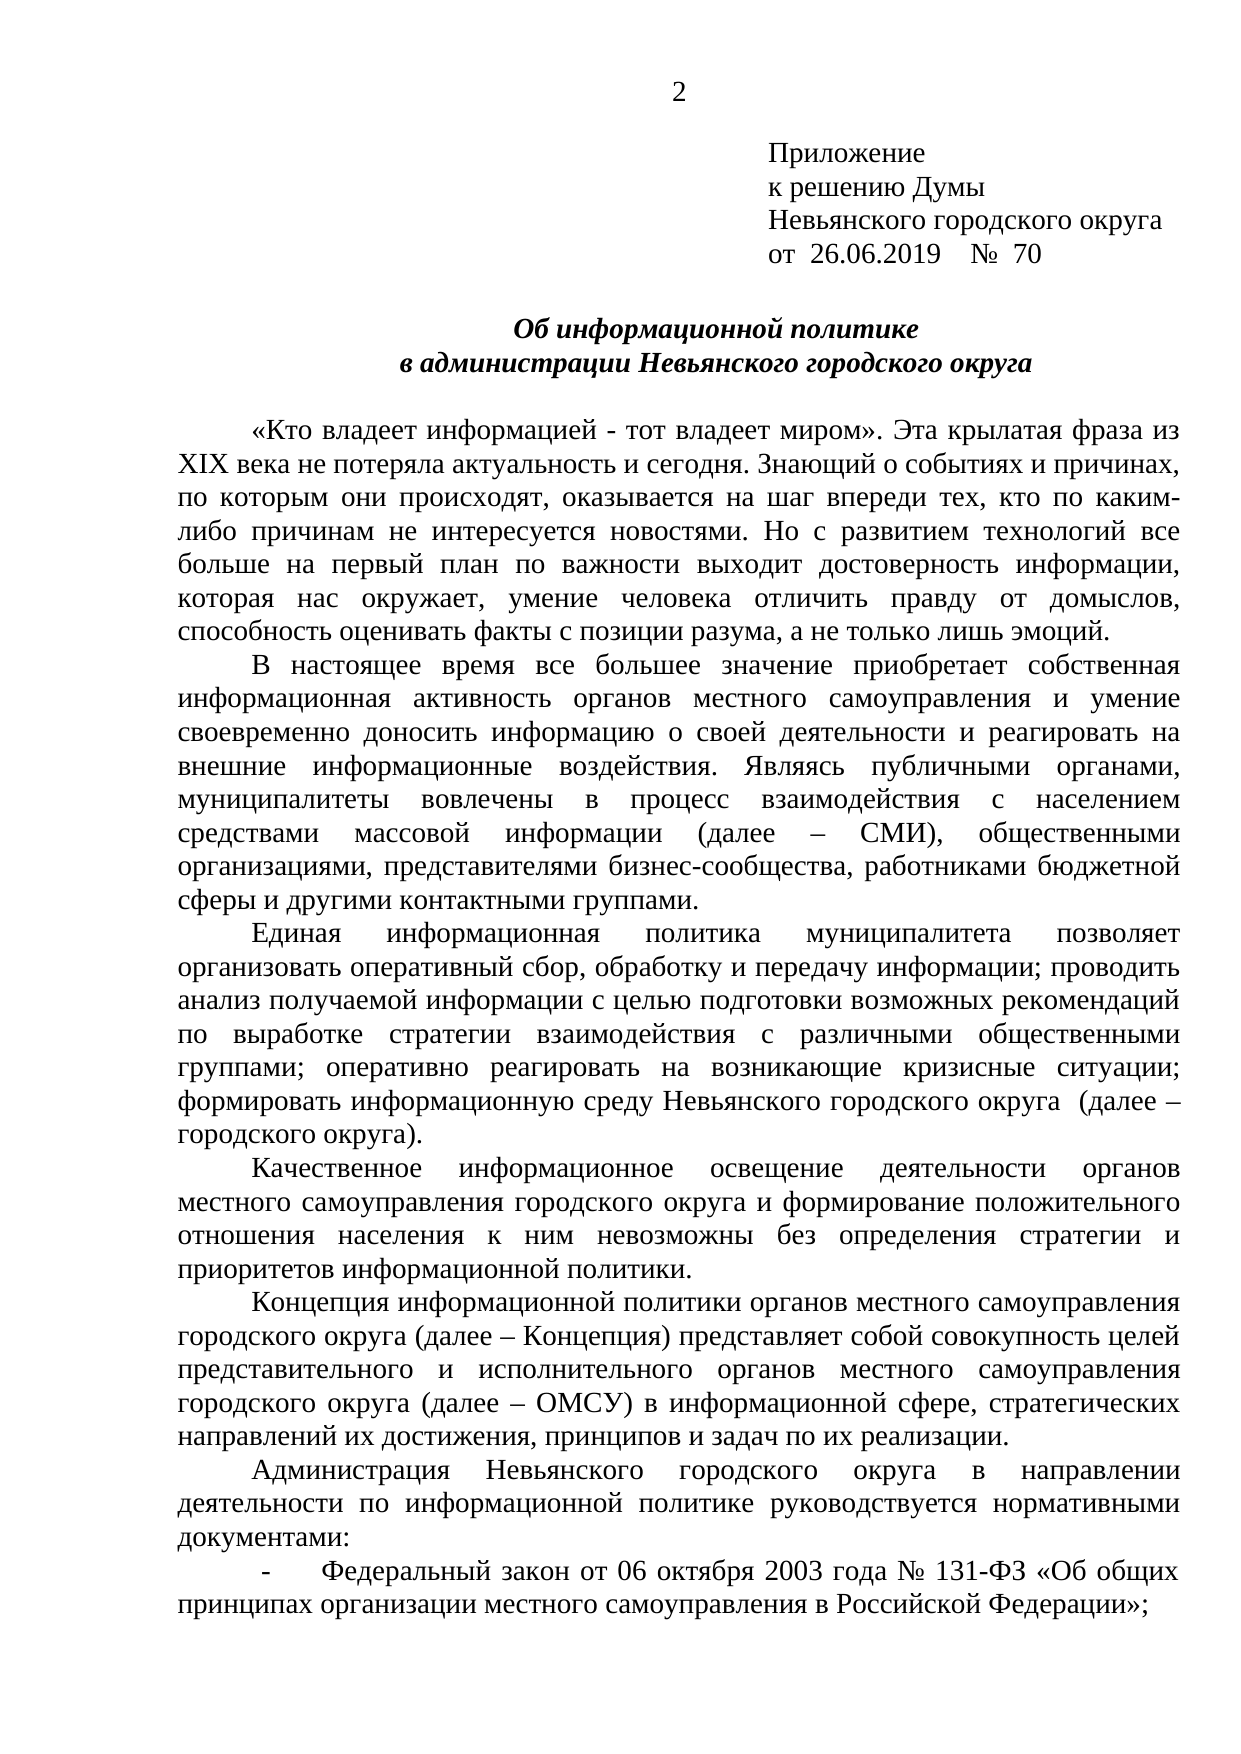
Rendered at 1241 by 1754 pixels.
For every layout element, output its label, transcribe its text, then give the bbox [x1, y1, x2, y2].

text В настоящее время все большее значение приобретает собственная информационная активность органов местного самоуправления и умение своевременно доносить информацию о своей деятельности и реагировать на внешние информационные воздействия. Являясь публичными органами, муниципалитеты вовлечены в процесс взаимодействия с населением средствами массовой информации (далее – СМИ), общественными организациями, представителями бизнес-сообщества, работниками бюджетной сферы и другими контактными группами. [177, 647, 1181, 915]
text Качественное информационное освещение деятельности органов местного самоуправления городского округа и формирование положительного отношения населения к ним невозможны без определения стратегии и приоритетов информационной политики. [177, 1150, 1181, 1284]
text Невьянского городского округа [177, 202, 1181, 236]
text Об информационной политике [177, 312, 1181, 345]
text в администрации Невьянского городского округа [177, 345, 1181, 379]
text Приложение [177, 135, 1181, 169]
text от 26.06.2019 № 70 [177, 236, 1181, 269]
text - Федеральный закон от 06 октября 2003 года № 131-ФЗ «Об общих принципах организации местного самоуправления в Российской Федерации»; [177, 1553, 1181, 1620]
text к решению Думы [177, 169, 1181, 202]
text Концепция информационной политики органов местного самоуправления городского округа (далее – Концепция) представляет собой совокупность целей представительного и исполнительного органов местного самоуправления городского округа (далее – ОМСУ) в информационной сфере, стратегических направлений их достижения, принципов и задач по их реализации. [177, 1284, 1181, 1452]
text Администрация Невьянского городского округа в направлении деятельности по информационной политике руководствуется нормативными документами: [177, 1452, 1181, 1553]
text «Кто владеет информацией - тот владеет миром». Эта крылатая фраза из XIX века не потеряла актуальность и сегодня. Знающий о событиях и причинах, по которым они происходят, оказывается на шаг впереди тех, кто по каким-либо причинам не интересуется новостями. Но с развитием технологий все больше на первый план по важности выходит достоверность информации, которая нас окружает, умение человека отличить правду от домыслов, способность оценивать факты с позиции разума, а не только лишь эмоций. [177, 412, 1181, 647]
text Единая информационная политика муниципалитета позволяет организовать оперативный сбор, обработку и передачу информации; проводить анализ получаемой информации с целью подготовки возможных рекомендаций по выработке стратегии взаимодействия с различными общественными группами; оперативно реагировать на возникающие кризисные ситуации; формировать информационную среду Невьянского городского округа (далее – городского округа). [177, 915, 1181, 1150]
